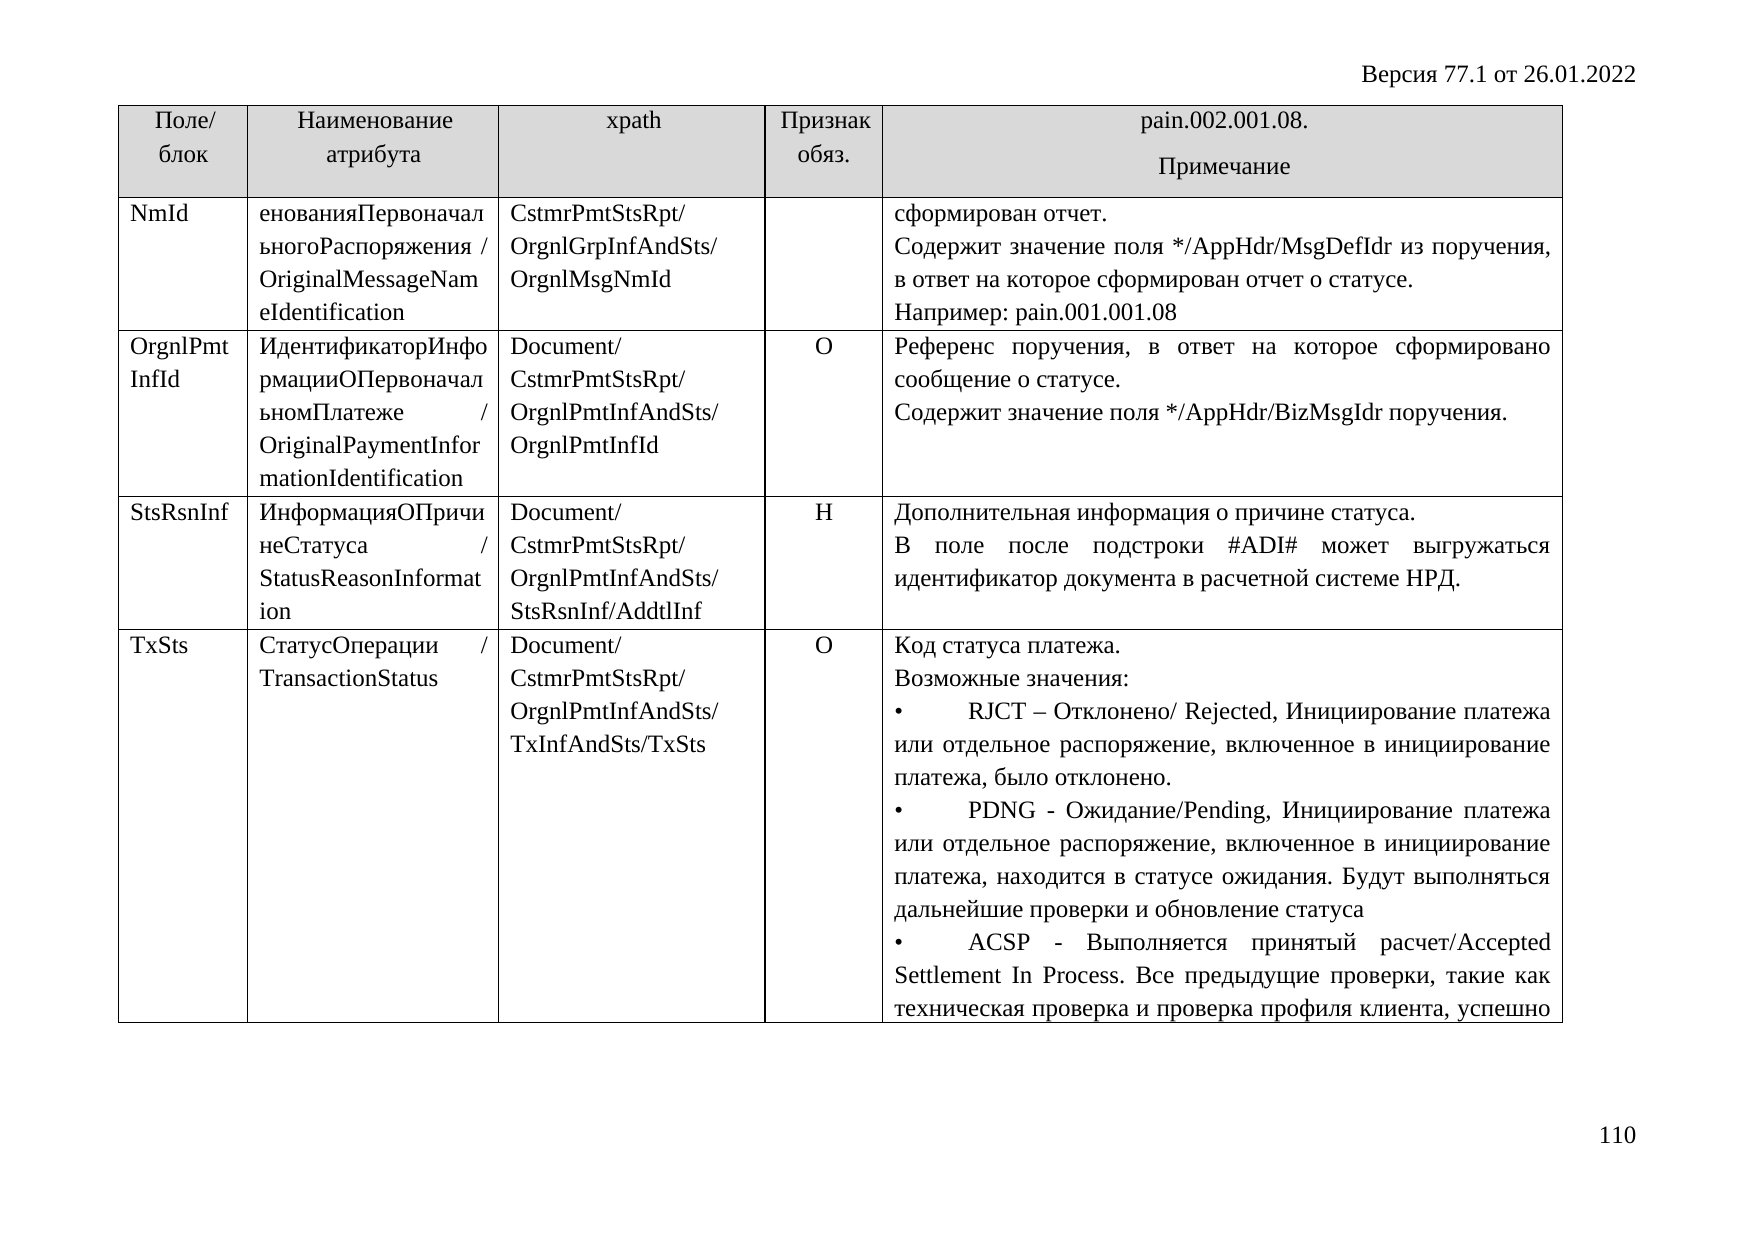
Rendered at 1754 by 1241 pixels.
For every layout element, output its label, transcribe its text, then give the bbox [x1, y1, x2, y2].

table_cell Дополнительная информация о причине статуса. В поле после подстроки #ADI# может выгружаться идентификатор документа в расчетной системе НРД. [883, 497, 1562, 629]
table_header pain.002.001.08. Примечание [883, 106, 1562, 197]
table_cell ИдентификаторИнформацииОПервоначальномПлатеже / OriginalPaymentInformationIdentification [248, 331, 498, 496]
table_cell TxSts [119, 630, 247, 1022]
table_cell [248, 198, 498, 330]
table_cell О [766, 198, 882, 330]
table_cell OrgnlPmtInfId [119, 331, 247, 496]
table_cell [499, 198, 764, 330]
table_cell О [766, 630, 882, 1022]
table_cell О [766, 331, 882, 496]
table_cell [883, 198, 1562, 330]
table_header xpath [499, 106, 764, 197]
table_cell ИнформацияОПричинеСтатуса / StatusReasonInformation [248, 497, 498, 629]
table_cell Н [766, 497, 882, 629]
table_cell Document/CstmrPmtStsRpt/OrgnlPmtInfAndSts/StsRsnInf/AddtlInf [499, 497, 764, 629]
table_cell StsRsnInf [119, 497, 247, 629]
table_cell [499, 630, 764, 1022]
table_header Поле/блок [119, 106, 247, 197]
table_cell СтатусОперации / TransactionStatus [248, 630, 498, 1022]
table_header Наименование атрибута [248, 106, 498, 197]
table_cell Document/CstmrPmtStsRpt/OrgnlPmtInfAndSts/OrgnlPmtInfId [499, 331, 764, 496]
table_cell OrgnlMsgNmId [119, 198, 247, 330]
table_header Признак обяз. [766, 106, 882, 197]
table_cell Референс поручения, в ответ на которое сформировано сообщение о статусе. Содержит значение поля */AppHdr/BizMsgIdr поручения. [883, 331, 1562, 496]
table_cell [883, 630, 1562, 1022]
